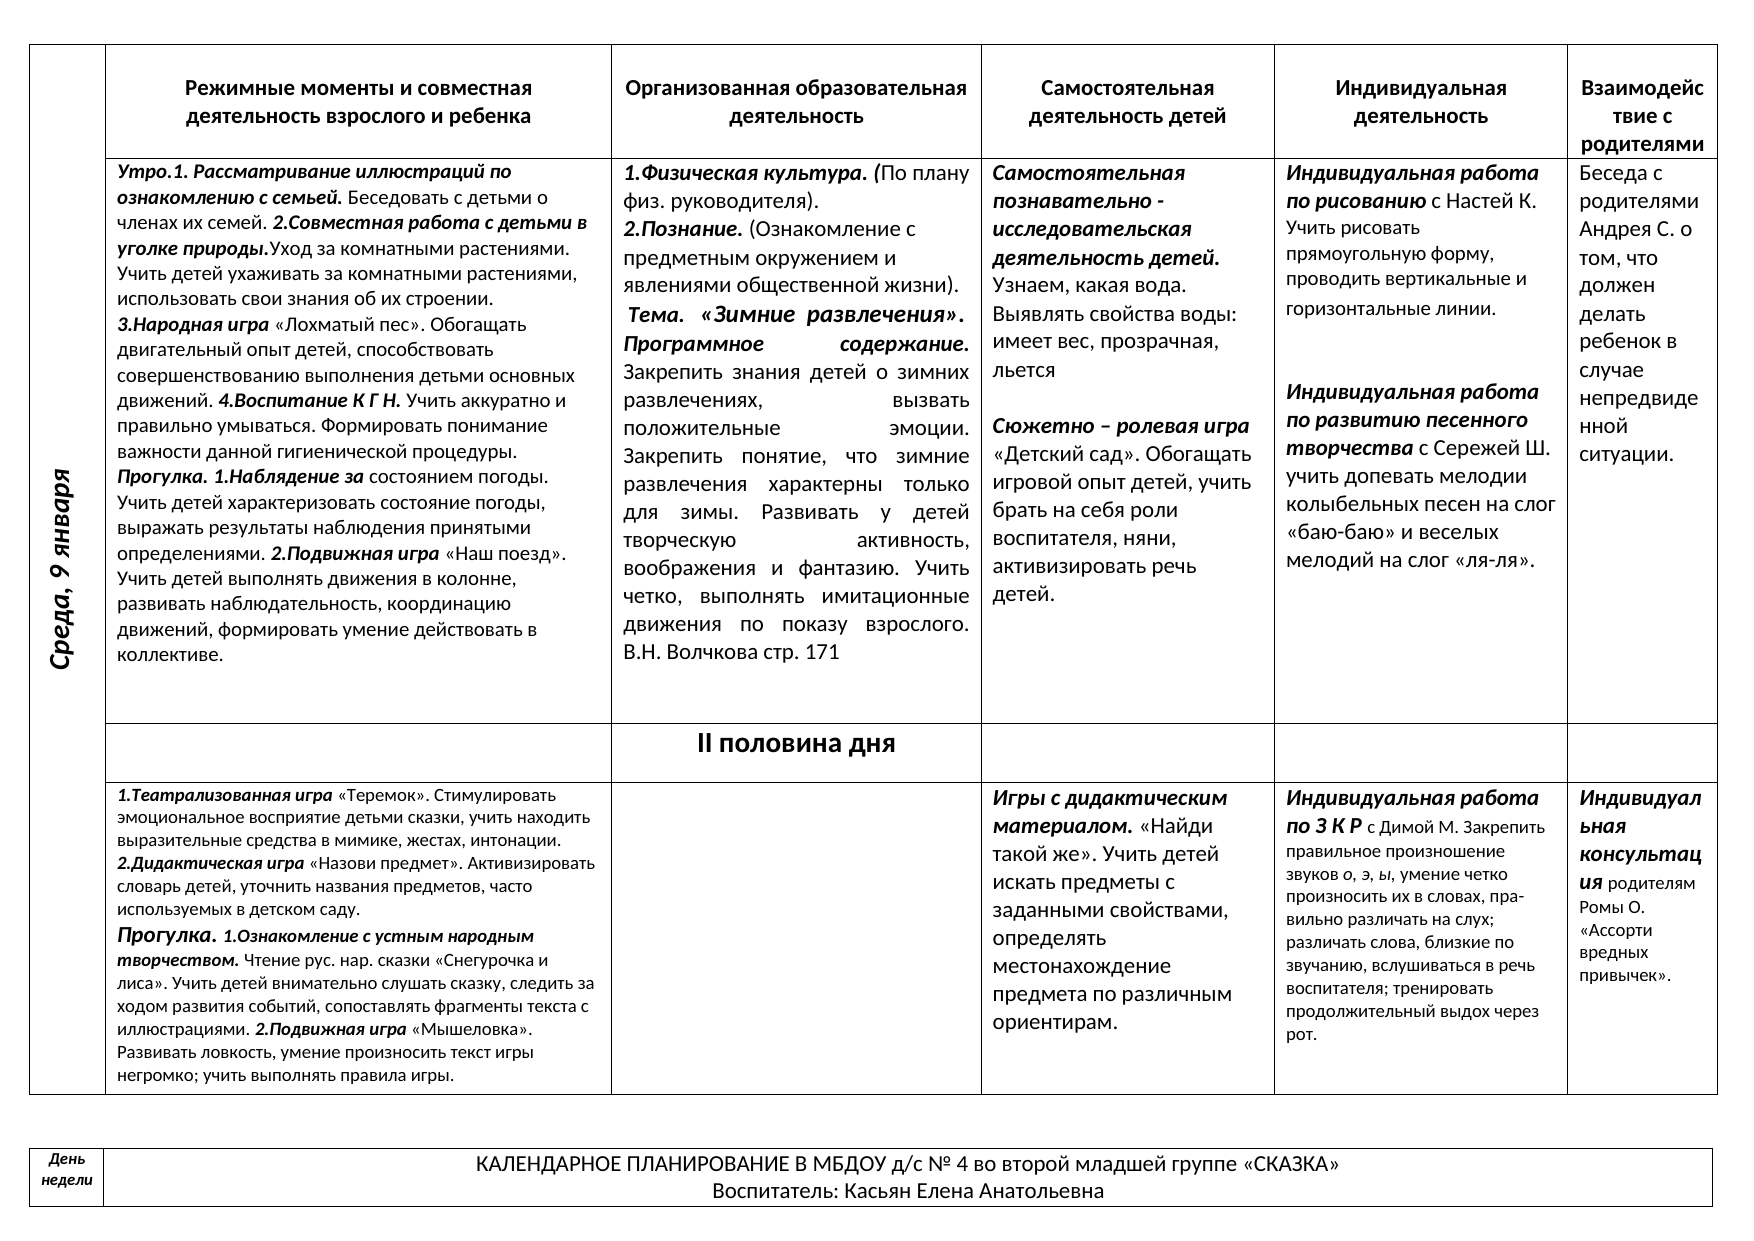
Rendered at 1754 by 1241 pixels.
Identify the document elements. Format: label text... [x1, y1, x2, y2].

table_cell 1.Физическая культура. (По плану физ. руководителя). 2.Познание. (Ознакомление с предметным окружением и явлениями общественной жизни). Тема. «Зимние развлечения». Программное содержание. Закрепить знания детей о зимних развлечениях, вызвать положительные эмоции. Закрепить понятие, что зимние развлечения характерны только для зимы. Развивать у детей творческую активность, воображения и фантазию. Учить четко, выполнять имитационные движения по показу взрослого. В.Н. Волчкова стр. 171 [612, 159, 981, 723]
table_cell Игры с дидактическим материалом. «Найди такой же». Учить детей искать предметы с заданными свойствами, определять местонахождение предмета по различным ориентирам. [982, 783, 1274, 1093]
table_cell [106, 724, 611, 782]
table_cell Самостоятельная деятельность детей [982, 45, 1274, 157]
table_cell Индивидуальная консультация родителям Ромы О. «Ассорти вредных привычек». [1568, 783, 1717, 1093]
table_cell [612, 783, 981, 1093]
table_cell Индивидуальная деятельность [1275, 45, 1567, 157]
table_cell Среда, 9 января [30, 45, 105, 1093]
table_cell [982, 724, 1274, 782]
table_cell Самостоятельная познавательно - исследовательская деятельность детей. Узнаем, какая вода. Выявлять свойства воды: имеет вес, прозрачная, льется Сюжетно – ролевая игра «Детский сад». Обогащать игровой опыт детей, учить брать на себя роли воспитателя, няни, активизировать речь детей. [982, 159, 1274, 723]
table_cell [1275, 724, 1567, 782]
table_cell Беседа с родителями Андрея С. о том, что должен делать ребенок в случае непредвиденной ситуации. [1568, 159, 1717, 723]
table_header День недели [30, 1149, 103, 1206]
table_cell Режимные моменты и совместная деятельность взрослого и ребенка [106, 45, 611, 157]
table_cell Индивидуальная работа по З К Р с Димой М. Закрепить правильное произношение звуков о, э, ы, умение четко произносить их в словах, правильно различать на слух; различать слова, близкие по звучанию, вслушиваться в речь воспитателя; тренировать продолжительный выдох через рот. [1275, 783, 1567, 1093]
table_cell 1.Театрализованная игра «Теремок». Стимулировать эмоциональное восприятие детьми сказки, учить находить выразительные средства в мимике, жестах, интонации. 2.Дидактическая игра «Назови предмет». Активизировать словарь детей, уточнить названия предметов, часто используемых в детском саду. Прогулка. 1.Ознакомление с устным народным творчеством. Чтение рус. нар. сказки «Снегурочка и лиса». Учить детей внимательно слушать сказку, следить за ходом развития событий, сопоставлять фрагменты текста с иллюстрациями. 2.Подвижная игра «Мышеловка». Развивать ловкость, умение произносить текст игры негромко; учить выполнять правила игры. [106, 783, 611, 1093]
table_cell Индивидуальная работа по рисованию с Настей К. Учить рисовать прямоугольную форму, проводить вертикальные и горизонтальные линии. Индивидуальная работа по развитию песенного творчества с Сережей Ш. учить допевать мелодии колыбельных песен на слог «баю-баю» и веселых мелодий на слог «ля-ля». [1275, 159, 1567, 723]
table_cell [1568, 724, 1717, 782]
table_header КАЛЕНДАРНОЕ ПЛАНИРОВАНИЕ В МБДОУ д/с № 4 во второй младшей группе «СКАЗКА» Воспитатель: Касьян Елена Анатольевна [104, 1149, 1712, 1206]
table_cell Взаимодействие с родителями [1568, 45, 1717, 157]
table_cell Утро.1. Рассматривание иллюстраций по ознакомлению с семьей. Беседовать с детьми о членах их семей. 2.Совместная работа с детьми в уголке природы.Уход за комнатными растениями. Учить детей ухаживать за комнатными растениями, использовать свои знания об их строении. 3.Народная игра «Лохматый пес». Обогащать двигательный опыт детей, способствовать совершенствованию выполнения детьми основных движений. 4.Воспитание К Г Н. Учить аккуратно и правильно умываться. Формировать понимание важности данной гигиенической процедуры. Прогулка. 1.Наблядение за состоянием погоды. Учить детей характеризовать состояние погоды, выражать результаты наблюдения принятыми определениями. 2.Подвижная игра «Наш поезд». Учить детей выполнять движения в колонне, развивать наблюдательность, координацию движений, формировать умение действовать в коллективе. [106, 159, 611, 723]
table_cell II половина дня [612, 724, 981, 782]
table_cell Организованная образовательная деятельность [612, 45, 981, 157]
